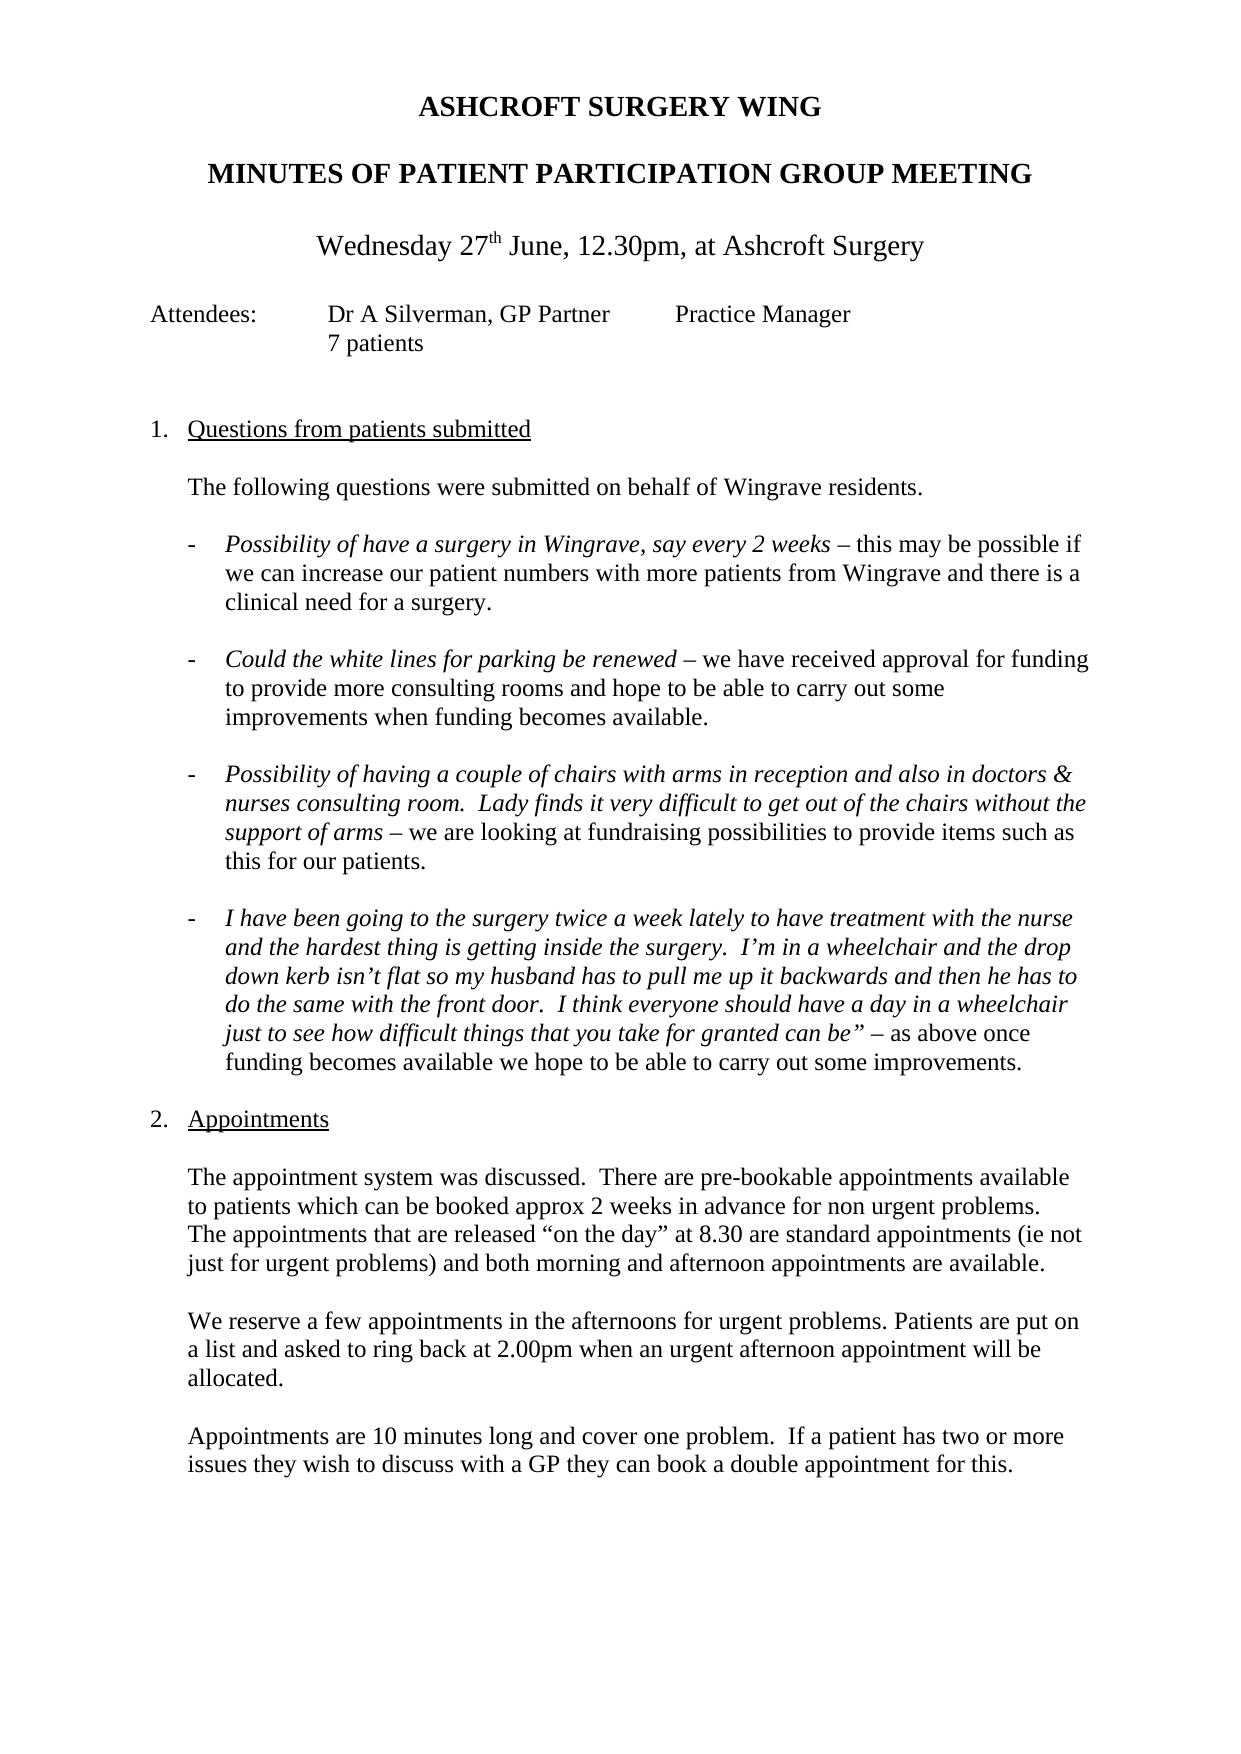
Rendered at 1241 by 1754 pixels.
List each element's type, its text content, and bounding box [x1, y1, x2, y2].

list Questions from patients submitted [150, 414, 1090, 443]
text Attendees: Dr A Silverman, GP Partner Practice Manager [150, 299, 1090, 328]
list Appointments [150, 1104, 1090, 1133]
text ASHCROFT SURGERY WING [150, 89, 1090, 122]
text We reserve a few appointments in the afternoons for urgent problems. Patients are put on a list and asked to ring back at 2.00pm when an urgent afternoon appointment will be allocated. [187, 1306, 1090, 1392]
text MINUTES OF PATIENT PARTICIPATION GROUP MEETING [150, 156, 1090, 189]
text The following questions were submitted on behalf of Wingrave residents. [150, 472, 1090, 501]
text Appointments are 10 minutes long and cover one problem. If a patient has two or more issues they wish to discuss with a GP they can book a double appointment for this. [187, 1421, 1090, 1478]
list Could the white lines for parking be renewed – we have received approval for funding to provide more consulting rooms and hope to be able to carry out some improvements when funding becomes available. [187, 644, 1090, 731]
list I have been going to the surgery twice a week lately to have treatment with the nurse and the hardest thing is getting inside the surgery. I’m in a wheelchair and the drop down kerb isn’t flat so my husband has to pull me up it backwards and then he has to do the same with the front door. I think everyone should have a day in a wheelchair just to see how difficult things that you take for granted can be” – as above once funding becomes available we hope to be able to carry out some improvements. [187, 903, 1090, 1076]
text 7 patients [150, 328, 1090, 357]
list Possibility of have a surgery in Wingrave, say every 2 weeks – this may be possible if we can increase our patient numbers with more patients from Wingrave and there is a clinical need for a surgery. [187, 529, 1090, 616]
list Possibility of having a couple of chairs with arms in reception and also in doctors & nurses consulting room. Lady finds it very difficult to get out of the chairs without the support of arms – we are looking at fundraising possibilities to provide items such as this for our patients. [187, 759, 1090, 874]
text Wednesday 27th June, 12.30pm, at Ashcroft Surgery [150, 228, 1090, 261]
text The appointment system was discussed. There are pre-bookable appointments available to patients which can be booked approx 2 weeks in advance for non urgent problems. The appointments that are released “on the day” at 8.30 are standard appointments (ie not just for urgent problems) and both morning and afternoon appointments are available. [187, 1162, 1090, 1277]
